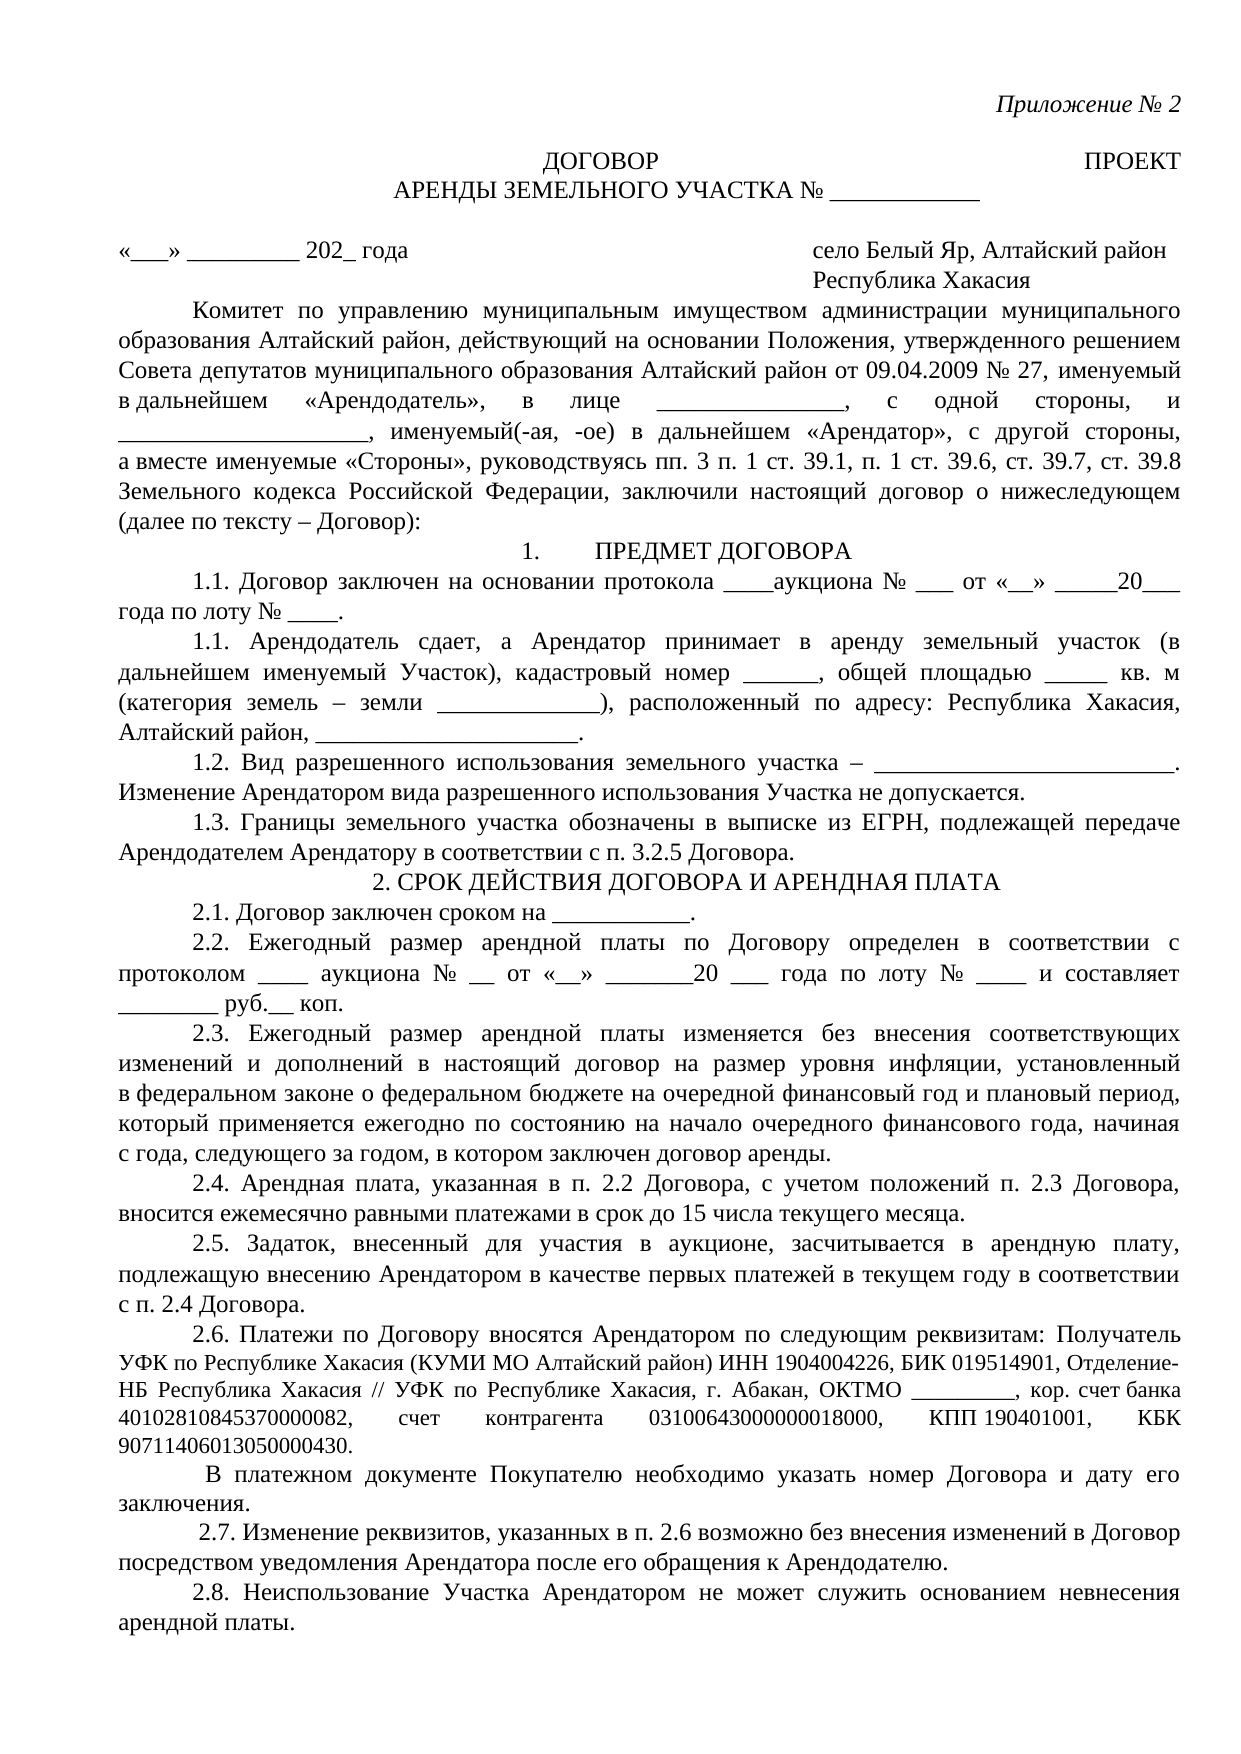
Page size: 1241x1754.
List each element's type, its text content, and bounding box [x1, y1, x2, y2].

text 1.1. Договор заключен на основании протокола ____аукциона № ___ от «__» _____20___ года по лоту № ____. [118, 566, 1181, 625]
text 1.2. Вид разрешенного использования земельного участка – ________________________. Изменение Арендатором вида разрешенного использования Участка не допускается. [118, 747, 1181, 806]
text Комитет по управлению муниципальным имуществом администрации муниципального образования Алтайский район, действующий на основании Положения, утвержденного решением Совета депутатов муниципального образования Алтайский район от 09.04.2009 № 27, именуемый в дальнейшем «Арендодатель», в лице _______________, с одной стороны, и ____________________, именуемый(-ая, -ое) в дальнейшем «Арендатор», с другой стороны, а вместе именуемые «Стороны», руководствуясь пп. 3 п. 1 ст. 39.1, п. 1 ст. 39.6, ст. 39.7, ст. 39.8 Земельного кодекса Российской Федерации, заключили настоящий договор о нижеследующем (далее по тексту – Договор): [118, 295, 1181, 535]
text 2.8. Неиспользование Участка Арендатором не может служить основанием невнесения арендной платы. [118, 1577, 1181, 1636]
text 2. СРОК ДЕЙСТВИЯ ДОГОВОРА И АРЕНДНАЯ ПЛАТА [118, 867, 1181, 896]
list ПРЕДМЕТ ДОГОВОРА [118, 536, 1181, 565]
text 2.2. Ежегодный размер арендной платы по Договору определен в соответствии с протоколом ____ аукциона № __ от «__» _______20 ___ года по лоту № ____ и составляет ________ руб.__ коп. [118, 927, 1181, 1016]
text АРЕНДЫ ЗЕМЕЛЬНОГО УЧАСТКА № ____________ [118, 175, 1181, 204]
text Республика Хакасия [118, 265, 1181, 294]
text Приложение № 2 [118, 89, 1181, 117]
text ДОГОВОР ПРОЕКТ [118, 146, 1181, 175]
text «___» _________ 202_ года село Белый Яр, Алтайский район [118, 235, 1181, 264]
text 1.3. Границы земельного участка обозначены в выписке из ЕГРН, подлежащей передаче Арендодателем Арендатору в соответствии с п. 3.2.5 Договора. [118, 807, 1181, 866]
text 1.1. Арендодатель сдает, а Арендатор принимает в аренду земельный участок (в дальнейшем именуемый Участок), кадастровый номер ______, общей площадью _____ кв. м (категория земель – земли _____________), расположенный по адресу: Республика Хакасия, Алтайский район, _____________________. [118, 626, 1181, 746]
text 2.5. Задаток, внесенный для участия в аукционе, засчитывается в арендную плату, подлежащую внесению Арендатором в качестве первых платежей в текущем году в соответствии с п. 2.4 Договора. [118, 1228, 1181, 1317]
text 2.7. Изменение реквизитов, указанных в п. 2.6 возможно без внесения изменений в Договор посредством уведомления Арендатора после его обращения к Арендодателю. [118, 1517, 1181, 1576]
text 2.3. Ежегодный размер арендной платы изменяется без внесения соответствующих изменений и дополнений в настоящий договор на размер уровня инфляции, установленный в федеральном законе о федеральном бюджете на очередной финансовый год и плановый период, который применяется ежегодно по состоянию на начало очередного финансового года, начиная с года, следующего за годом, в котором заключен договор аренды. [118, 1018, 1181, 1167]
text В платежном документе Покупателю необходимо указать номер Договора и дату его заключения. [118, 1459, 1181, 1517]
text 2.6. Платежи по Договору вносятся Арендатором по следующим реквизитам: Получатель УФК по Республике Хакасия (КУМИ МО Алтайский район) ИНН 1904004226, БИК 019514901, Отделение-НБ Республика Хакасия // УФК по Республике Хакасия, г. Абакан, ОКТМО _________, кор. счет банка 40102810845370000082, счет контрагента 03100643000000018000, КПП 190401001, КБК 90711406013050000430. [118, 1319, 1181, 1458]
text 2.4. Арендная плата, указанная в п. 2.2 Договора, с учетом положений п. 2.3 Договора, вносится ежемесячно равными платежами в срок до 15 числа текущего месяца. [118, 1168, 1181, 1227]
text 2.1. Договор заключен сроком на ___________. [118, 897, 1181, 926]
